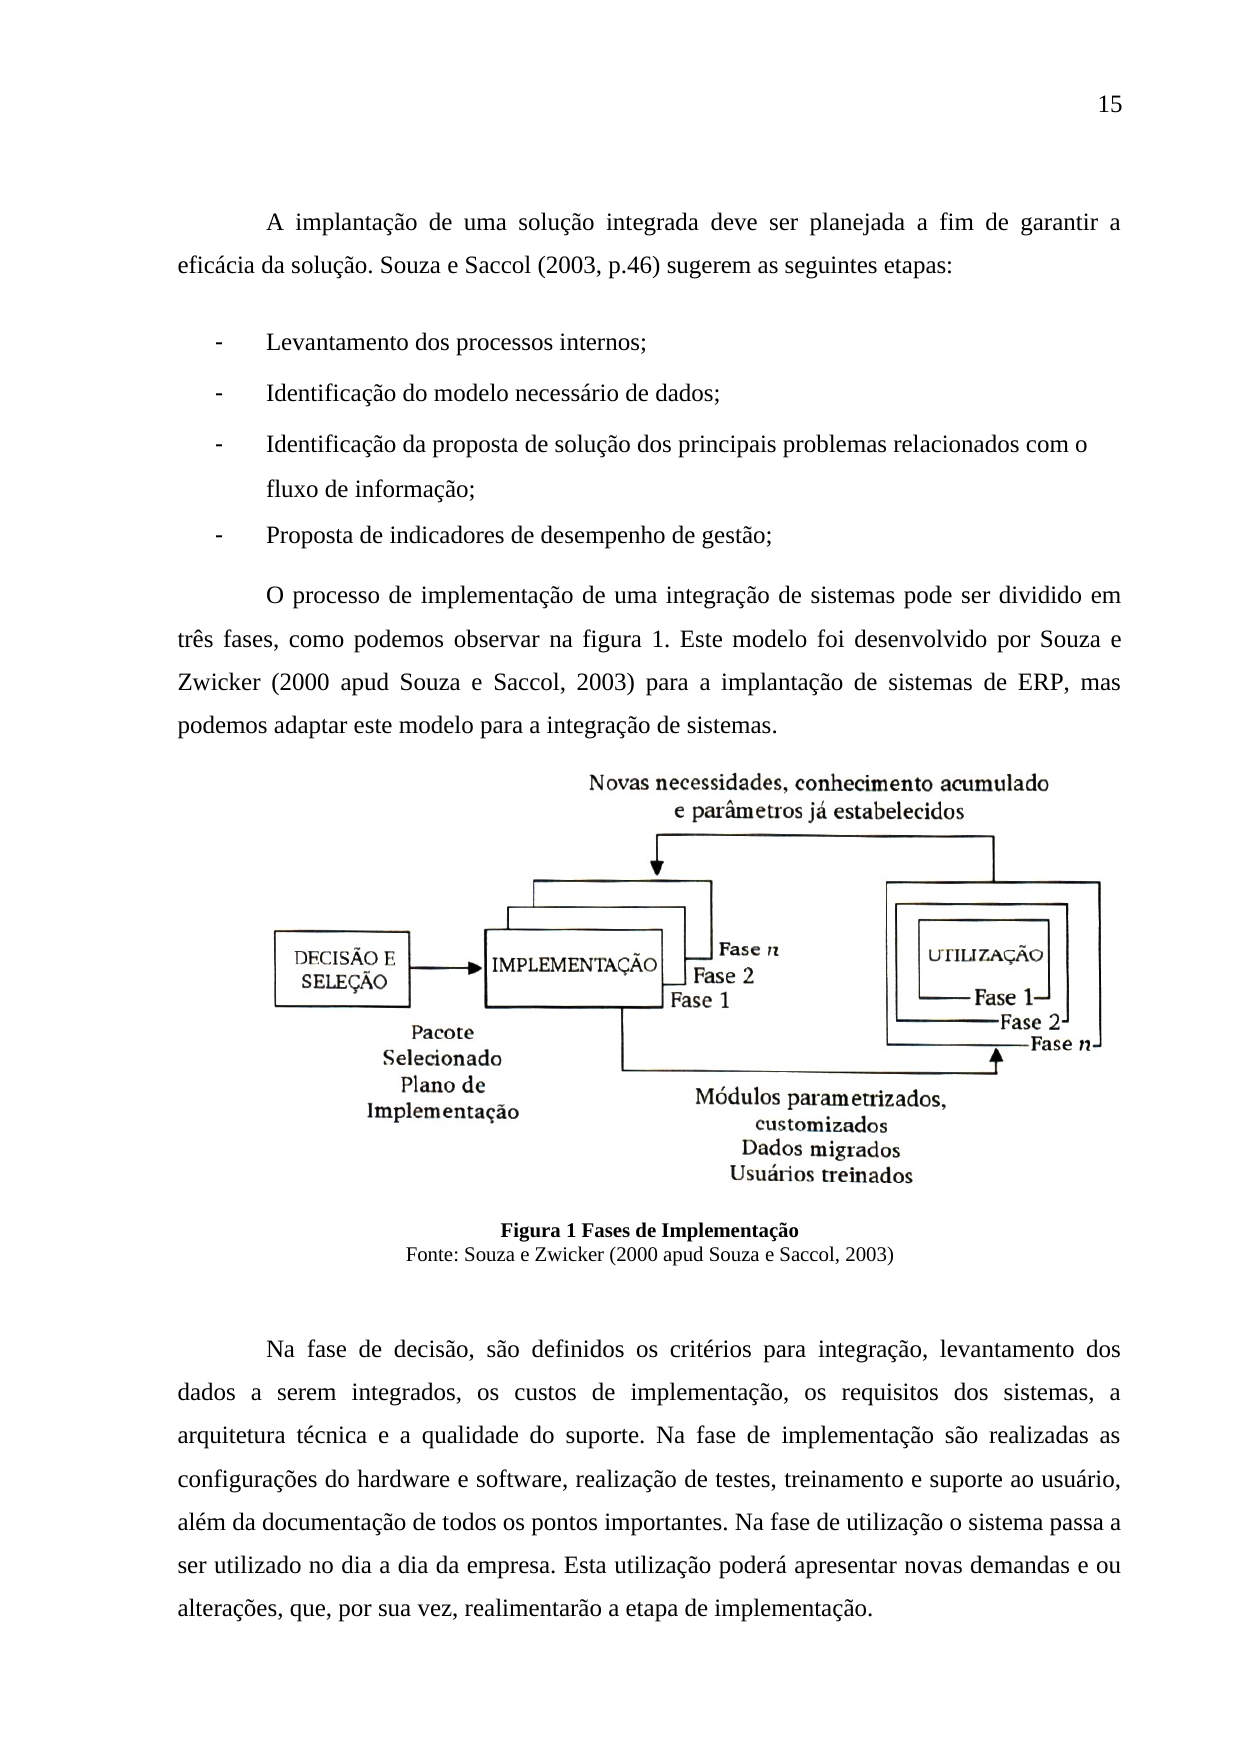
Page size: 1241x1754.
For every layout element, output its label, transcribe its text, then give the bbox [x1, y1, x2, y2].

text Figura 1 Fases de Implementação [177, 1218, 1122, 1242]
list Identificação da proposta de solução dos principais problemas relacionados com o fluxo de informação; [215, 426, 1122, 503]
list Levantamento dos processos internos; [215, 323, 1122, 357]
text Na fase de decisão, são definidos os critérios para integração, levantamento dos dados a serem integrados, os custos de implementação, os requisitos dos sistemas, a arquitetura técnica e a qualidade do suporte. Na fase de implementação são realizadas as configurações do hardware e software, realização de testes, treinamento e suporte ao usuário, além da documentação de todos os pontos importantes. Na fase de utilização o sistema passa a ser utilizado no dia a dia da empresa. Esta utilização poderá apresentar novas demandas e ou alterações, que, por sua vez, realimentarão a etapa de implementação. [177, 1334, 1122, 1622]
list Proposta de indicadores de desempenho de gestão; [215, 517, 1122, 551]
picture [265, 765, 1112, 1192]
text O processo de implementação de uma integração de sistemas pode ser dividido em três fases, como podemos observar na figura 1. Este modelo foi desenvolvido por Souza e Zwicker (2000 apud Souza e Saccol, 2003) para a implantação de sistemas de ERP, mas podemos adaptar este modelo para a integração de sistemas. [177, 581, 1122, 739]
text Fonte: Souza e Zwicker (2000 apud Souza e Saccol, 2003) [177, 1242, 1122, 1266]
text A implantação de uma solução integrada deve ser planejada a fim de garantir a eficácia da solução. Souza e Saccol (2003, p.46) sugerem as seguintes etapas: [177, 207, 1122, 279]
list Identificação do modelo necessário de dados; [215, 374, 1122, 408]
